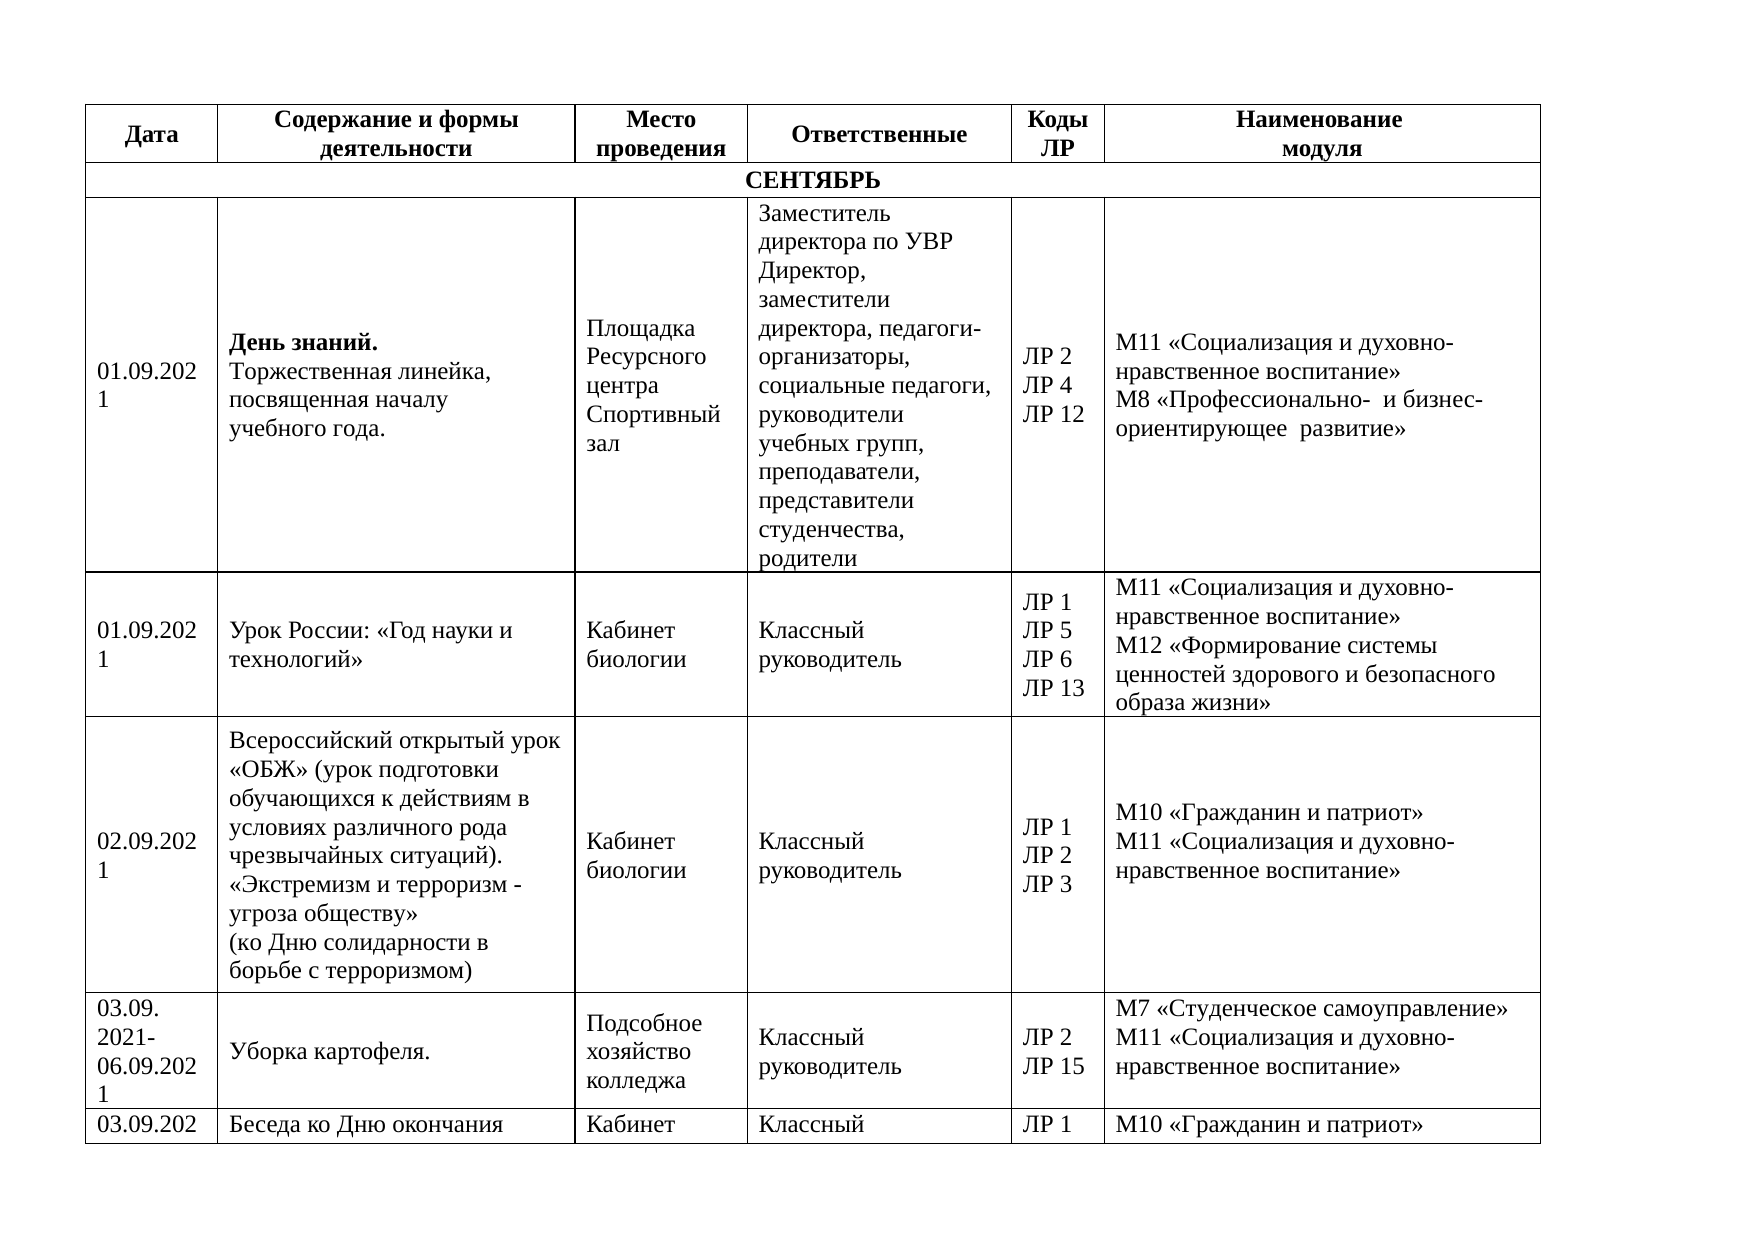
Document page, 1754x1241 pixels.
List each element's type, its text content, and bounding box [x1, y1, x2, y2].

table_cell 03.09. 2021-06.09.2021 [86, 993, 217, 1108]
table_header Дата [86, 105, 217, 162]
table_cell День знаний. Торжественная линейка, посвященная началу учебного года. [218, 198, 574, 571]
table_cell ЛР 2 ЛР 15 [1012, 993, 1104, 1108]
table_cell Классный руководитель [748, 993, 1011, 1108]
table_cell Площадка Ресурсного центра Спортивный зал [576, 198, 747, 571]
table_cell Заместитель директора по УВР Директор, заместители директора, педагоги-организаторы, социальные педагоги, руководители учебных групп, преподаватели, представители студенчества, родители [748, 198, 1011, 571]
table_cell 01.09.2021 [86, 573, 217, 716]
table_cell Кабинет биологии [576, 573, 747, 716]
table_cell ЛР 1 [1012, 1109, 1104, 1143]
table_cell Всероссийский открытый урок «ОБЖ» (урок подготовки обучающихся к действиям в условиях различного рода чрезвычайных ситуаций). «Экстремизм и терроризм - угроза обществу» (ко Дню солидарности в борьбе с терроризмом) [218, 717, 574, 992]
table_cell Классный руководитель [748, 573, 1011, 716]
table_cell 03.09.2021 [86, 1109, 217, 1143]
table_cell 02.09.2021 [86, 717, 217, 992]
table_header Содержание и формы деятельности [218, 105, 574, 162]
table_cell Уборка картофеля. [218, 993, 574, 1108]
table_cell ЛР 2 ЛР 4 ЛР 12 [1012, 198, 1104, 571]
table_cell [1105, 1109, 1540, 1143]
table_cell ЛР 1 ЛР 5 ЛР 6 ЛР 13 [1012, 573, 1104, 716]
table_cell ЛР 1 ЛР 2 ЛР 3 [1012, 717, 1104, 992]
table_cell М10 «Гражданин и патриот» М11 «Социализация и духовно-нравственное воспитание» [1105, 717, 1540, 992]
table_cell Классный руководитель [748, 717, 1011, 992]
table_header Наименование модуля [1105, 105, 1540, 162]
table_cell Подсобное хозяйство колледжа [576, 993, 747, 1108]
table_cell М7 «Студенческое самоуправление» М11 «Социализация и духовно-нравственное воспитание» [1105, 993, 1540, 1108]
table_cell СЕНТЯБРЬ [86, 163, 1540, 197]
table_header Ответственные [748, 105, 1011, 162]
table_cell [218, 1109, 574, 1143]
table_cell Урок России: «Год науки и технологий» [218, 573, 574, 716]
table_cell 01.09.2021 [86, 198, 217, 571]
table_cell Кабинет биологии [576, 717, 747, 992]
table_header Место проведения [576, 105, 747, 162]
table_cell Кабинет биологии [576, 1109, 747, 1143]
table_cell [748, 1109, 1011, 1143]
table_header Коды ЛР [1012, 105, 1104, 162]
table_cell М11 «Социализация и духовно-нравственное воспитание» М8 «Профессионально- и бизнес-ориентирующее развитие» [1105, 198, 1540, 571]
table_cell М11 «Социализация и духовно-нравственное воспитание» М12 «Формирование системы ценностей здорового и безопасного образа жизни» [1105, 573, 1540, 716]
